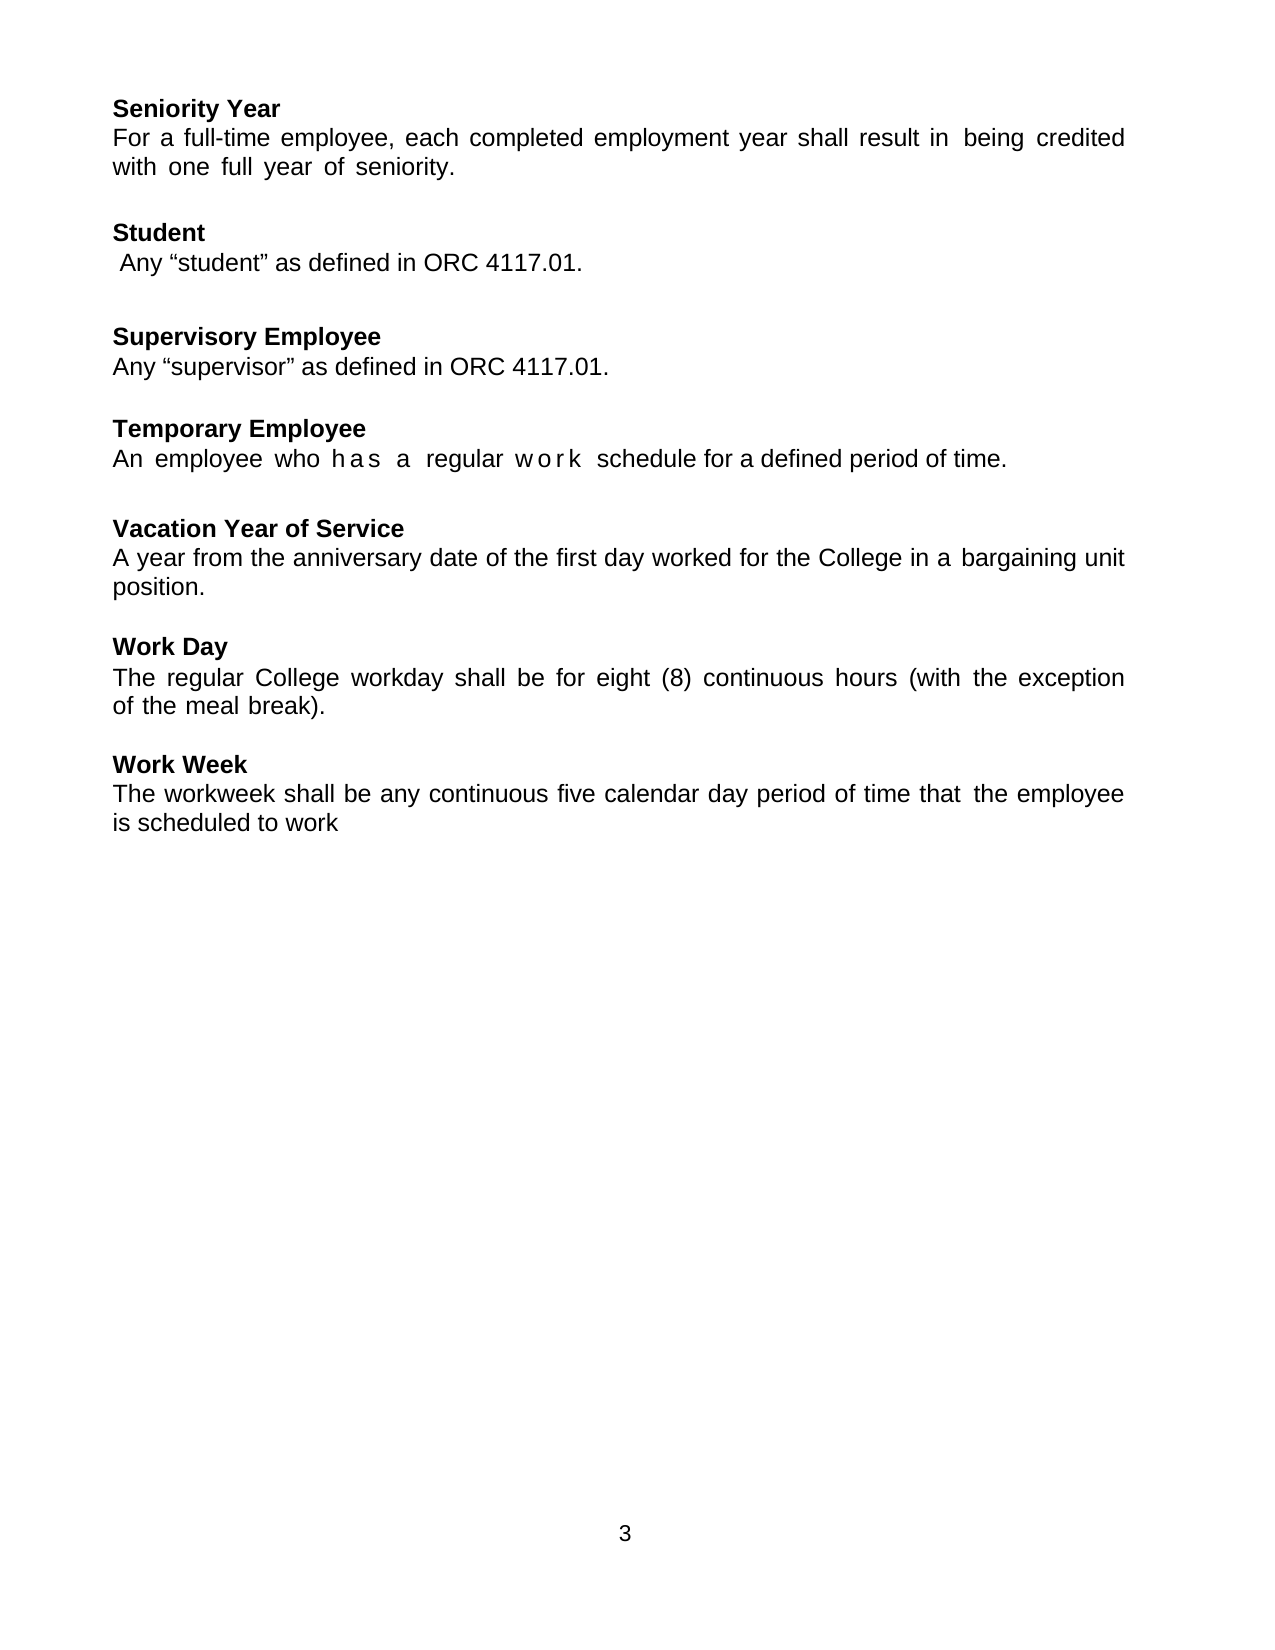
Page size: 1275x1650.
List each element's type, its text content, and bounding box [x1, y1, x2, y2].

subtitle Supervisory Employee [112, 318, 1137, 352]
text Any “student” as defined in ORC 4117.01. [112, 248, 1137, 277]
subtitle Student [112, 214, 1137, 248]
text The regular College workday shall be for eight (8) continuous hours (with the exception of the meal break). [112, 663, 1125, 720]
text For a full-time employee, each completed employment year shall result in being credited with one full year of seniority. [112, 123, 1125, 181]
subtitle Work Day [112, 629, 1137, 663]
text A year from the anniversary date of the first day worked for the College in a bargaining unit position. [112, 543, 1125, 600]
subtitle Temporary Employee [112, 410, 1137, 444]
text The workweek shall be any continuous five calendar day period of time that the employee is scheduled to work [112, 779, 1125, 836]
text An employee who has a regular work schedule for a defined period of time. [112, 444, 1125, 473]
subtitle Work Week [112, 750, 1137, 779]
subtitle Seniority Year [112, 94, 1137, 123]
subtitle Vacation Year of Service [112, 514, 1137, 543]
text Any “supervisor” as defined in ORC 4117.01. [112, 352, 1137, 381]
